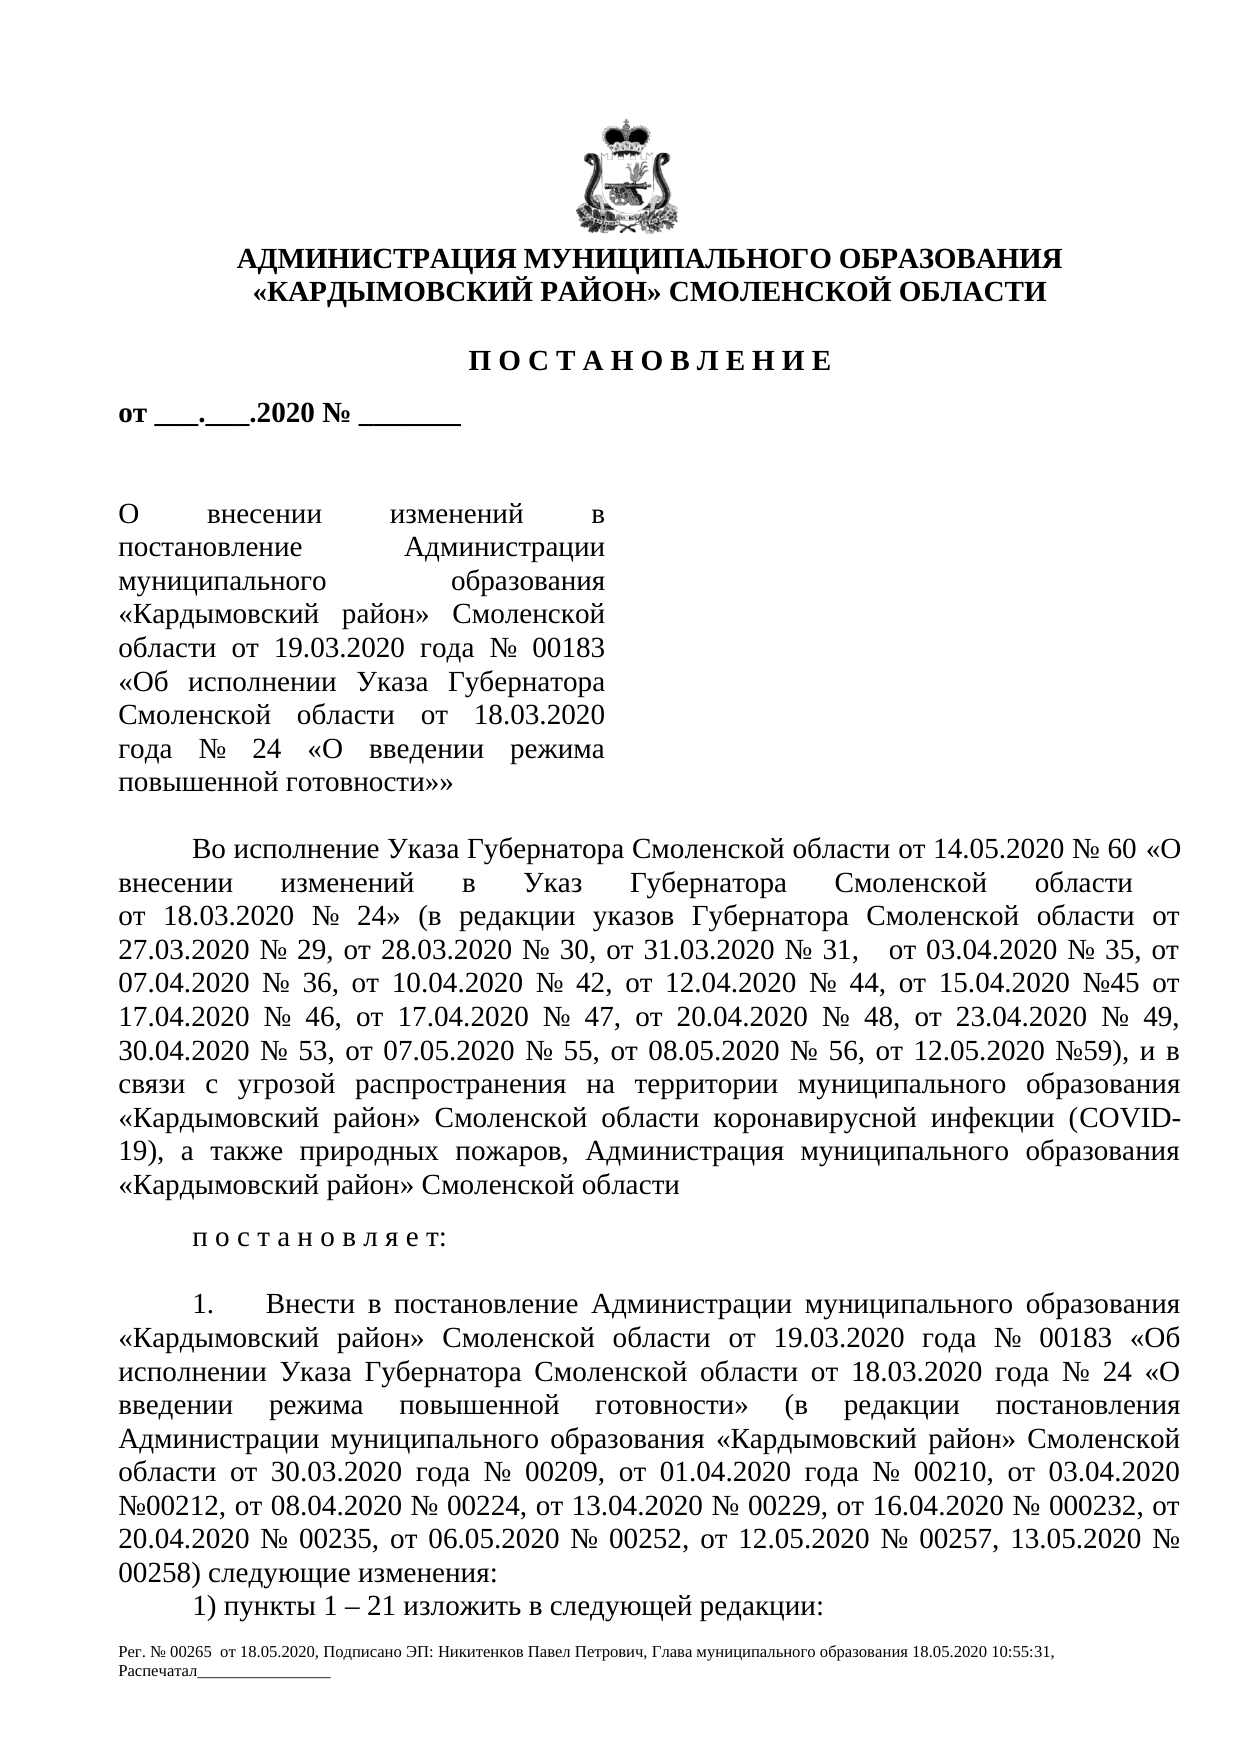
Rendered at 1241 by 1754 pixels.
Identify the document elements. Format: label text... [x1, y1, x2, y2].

text п о с т а н о в л я е т: [118, 1219, 1181, 1253]
table_header О внесении изменений в постановление Администрации муниципального образования «Кардымовский район» Смоленской области от 19.03.2020 года № 00183 «Об исполнении Указа Губернатора Смоленской области от 18.03.2020 года № 24 «О введении режима повышенной готовности»» [107, 496, 605, 798]
list Внести в постановление Администрации муниципального образования «Кардымовский район» Смоленской области от 19.03.2020 года № 00183 «Об исполнении Указа Губернатора Смоленской области от 18.03.2020 года № 24 «О введении режима повышенной готовности» (в редакции постановления Администрации муниципального образования «Кардымовский район» Смоленской области от 30.03.2020 года № 00209, от 01.04.2020 года № 00210, от 03.04.2020 №00212, от 08.04.2020 № 00224, от 13.04.2020 № 00229, от 16.04.2020 № 000232, от 20.04.2020 № 00235, от 06.05.2020 № 00252, от 12.05.2020 № 00257, 13.05.2020 № 00258) следующие изменения: [118, 1287, 1181, 1588]
text П О С Т А Н О В Л Е Н И Е [118, 343, 1181, 376]
text Во исполнение Указа Губернатора Смоленской области от 14.05.2020 № 60 «О внесении изменений в Указ Губернатора Смоленской области от 18.03.2020 № 24» (в редакции указов Губернатора Смоленской области от 27.03.2020 № 29, от 28.03.2020 № 30, от 31.03.2020 № 31, от 03.04.2020 № 35, от 07.04.2020 № 36, от 10.04.2020 № 42, от 12.04.2020 № 44, от 15.04.2020 №45 от 17.04.2020 № 46, от 17.04.2020 № 47, от 20.04.2020 № 48, от 23.04.2020 № 49, 30.04.2020 № 53, от 07.05.2020 № 55, от 08.05.2020 № 56, от 12.05.2020 №59), и в связи с угрозой распространения на территории муниципального образования «Кардымовский район» Смоленской области коронавирусной инфекции (COVID-19), а также природных пожаров, Администрация муниципального образования «Кардымовский район» Смоленской области [118, 831, 1181, 1200]
text 1) пункты 1 – 21 изложить в следующей редакции: [118, 1588, 1181, 1622]
text АДМИНИСТРАЦИЯ МУНИЦИПАЛЬНОГО ОБРАЗОВАНИЯ «КАРДЫМОВСКИЙ РАЙОН» СМОЛЕНСКОЙ ОБЛАСТИ [118, 242, 1181, 308]
picture [570, 118, 683, 242]
text от ___.___.2020 № _______ [118, 395, 1181, 429]
